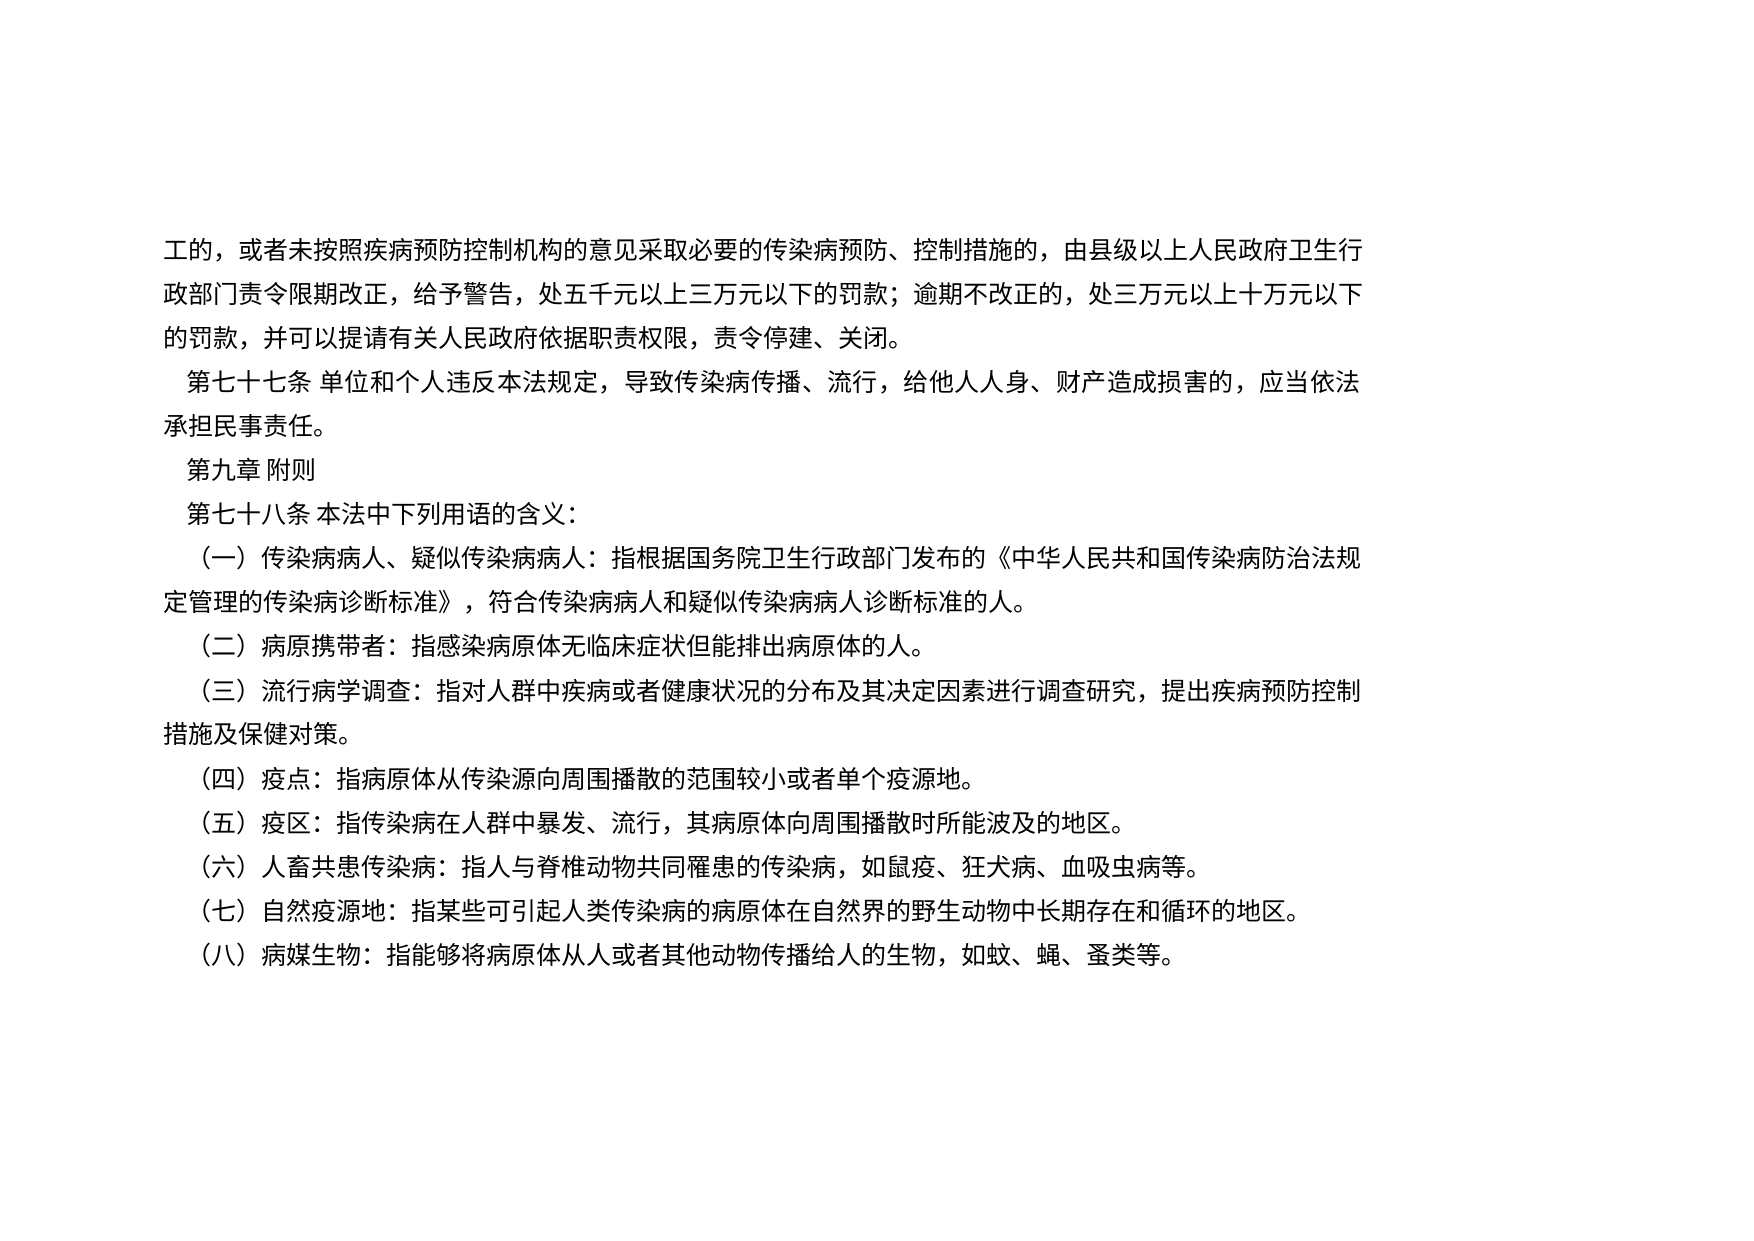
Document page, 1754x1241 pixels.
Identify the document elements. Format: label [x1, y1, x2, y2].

table_cell [139, 201, 1389, 1001]
